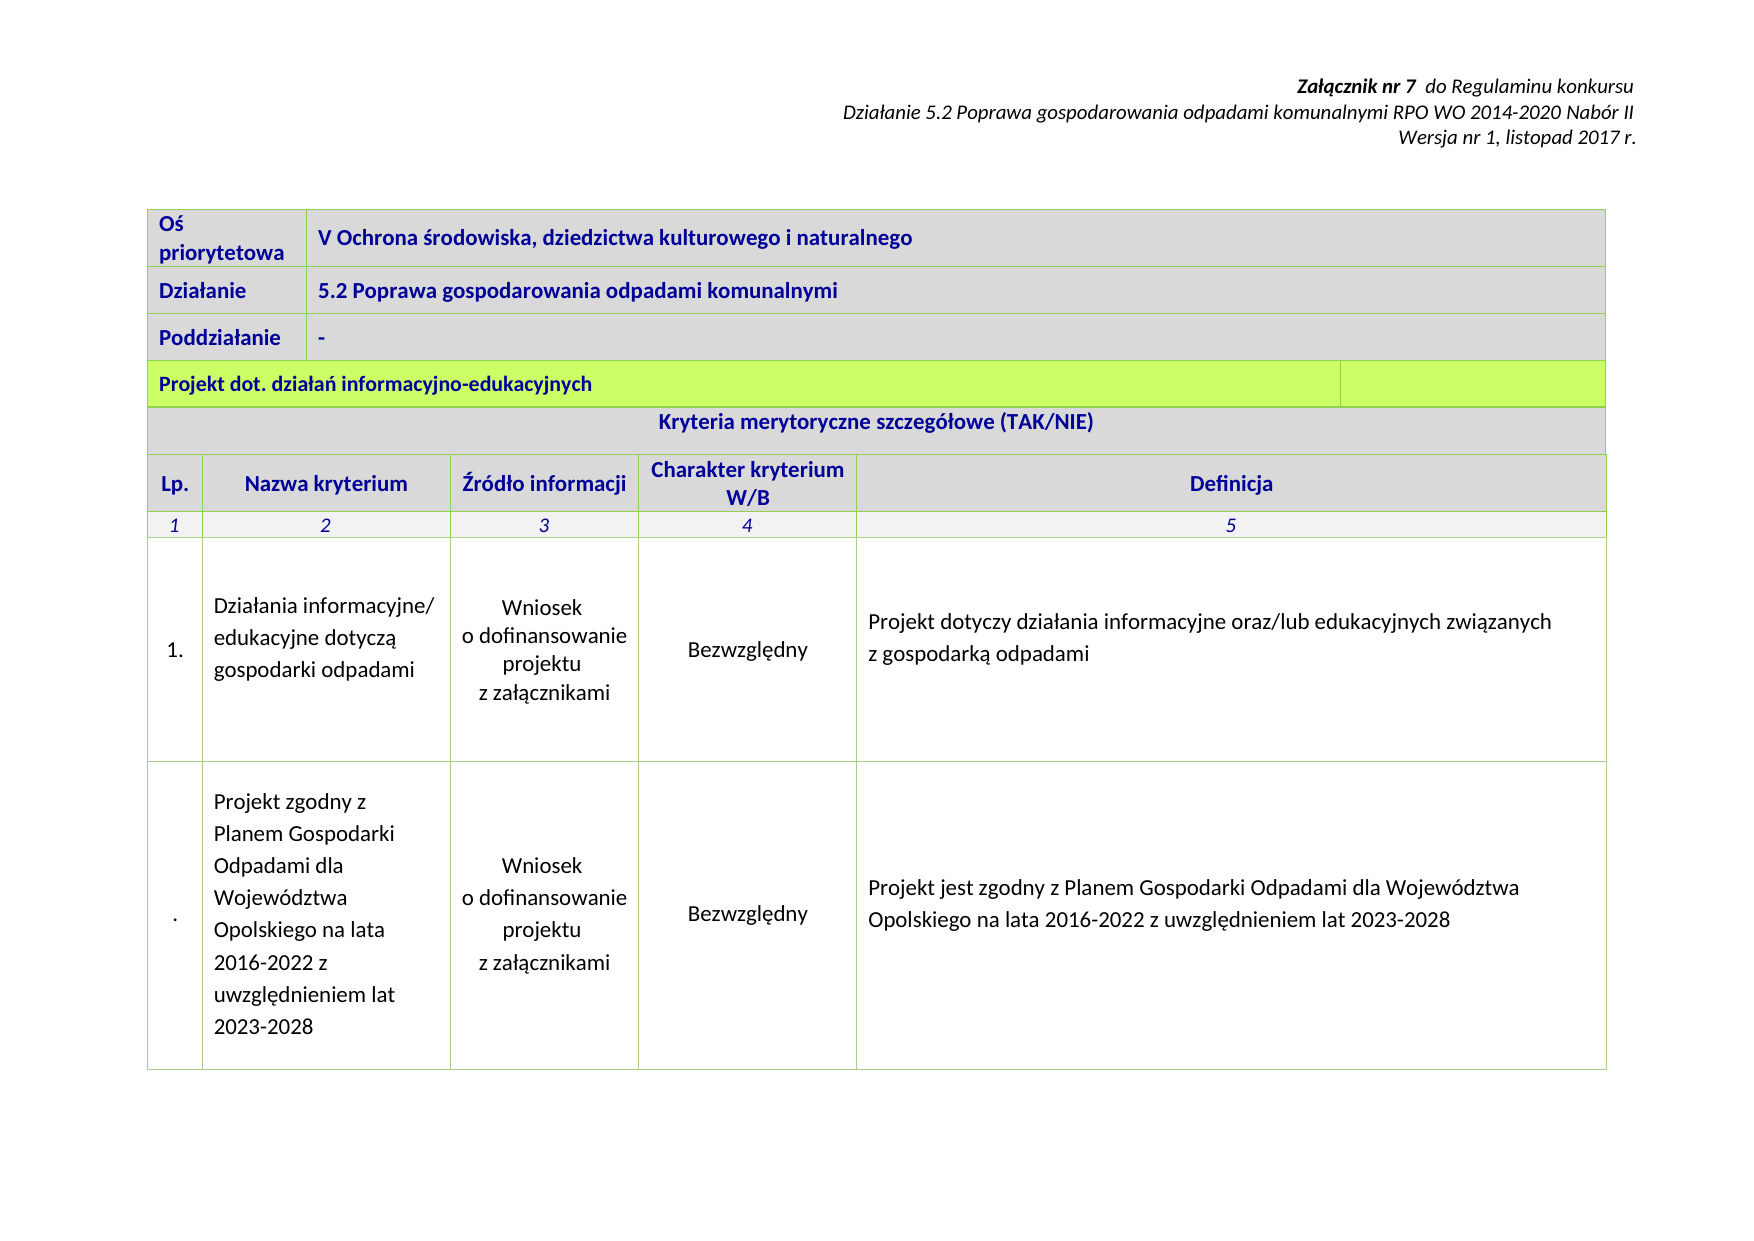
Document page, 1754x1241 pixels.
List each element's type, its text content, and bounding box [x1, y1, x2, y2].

table_cell Poddziałanie [148, 314, 306, 360]
table_cell 3 [451, 512, 638, 537]
table_cell Kryteria merytoryczne szczegółowe (TAK/NIE) [148, 408, 1605, 454]
table_cell Charakter kryterium W/B [639, 455, 856, 511]
table_cell . [148, 762, 202, 1069]
table_cell Projekt jest zgodny z Planem Gospodarki Odpadami dla Województwa Opolskiego na lata 2016-2022 z uwzględnieniem lat 2023-2028 [857, 762, 1606, 1069]
table_cell Działanie [148, 267, 306, 313]
table_cell Działania informacyjne/ edukacyjne dotyczą gospodarki odpadami [203, 538, 450, 761]
table_cell Wniosek o dofinansowanie projektu z załącznikami [451, 538, 638, 761]
table_cell 5 [857, 512, 1606, 537]
table_cell Nazwa kryterium [203, 455, 450, 511]
table_cell 1. [148, 538, 202, 761]
table_cell 1 [148, 512, 202, 537]
table_cell - [307, 314, 1605, 360]
table_cell 2 [203, 512, 450, 537]
table_cell Definicja [857, 455, 1606, 511]
table_cell 4 [639, 512, 856, 537]
table_cell Lp. [148, 455, 202, 511]
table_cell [451, 762, 638, 1069]
table_cell Projekt dotyczy działania informacyjne oraz/lub edukacyjnych związanych z gospodarką odpadami [857, 538, 1606, 761]
table_header Oś priorytetowa [148, 210, 306, 266]
table_cell Projekt zgodny z Planem Gospodarki Odpadami dla Województwa Opolskiego na lata 2016-2022 z uwzględnieniem lat 2023-2028 [203, 762, 450, 1069]
table_cell Bezwzględny [639, 762, 856, 1069]
table_cell [1341, 361, 1605, 406]
table_cell 5.2 Poprawa gospodarowania odpadami komunalnymi [307, 267, 1605, 313]
table_cell Projekt dot. działań informacyjno-edukacyjnych [148, 361, 1340, 406]
table_cell Źródło informacji [451, 455, 638, 511]
table_header V Ochrona środowiska, dziedzictwa kulturowego i naturalnego [307, 210, 1605, 266]
table_cell Bezwzględny [639, 538, 856, 761]
